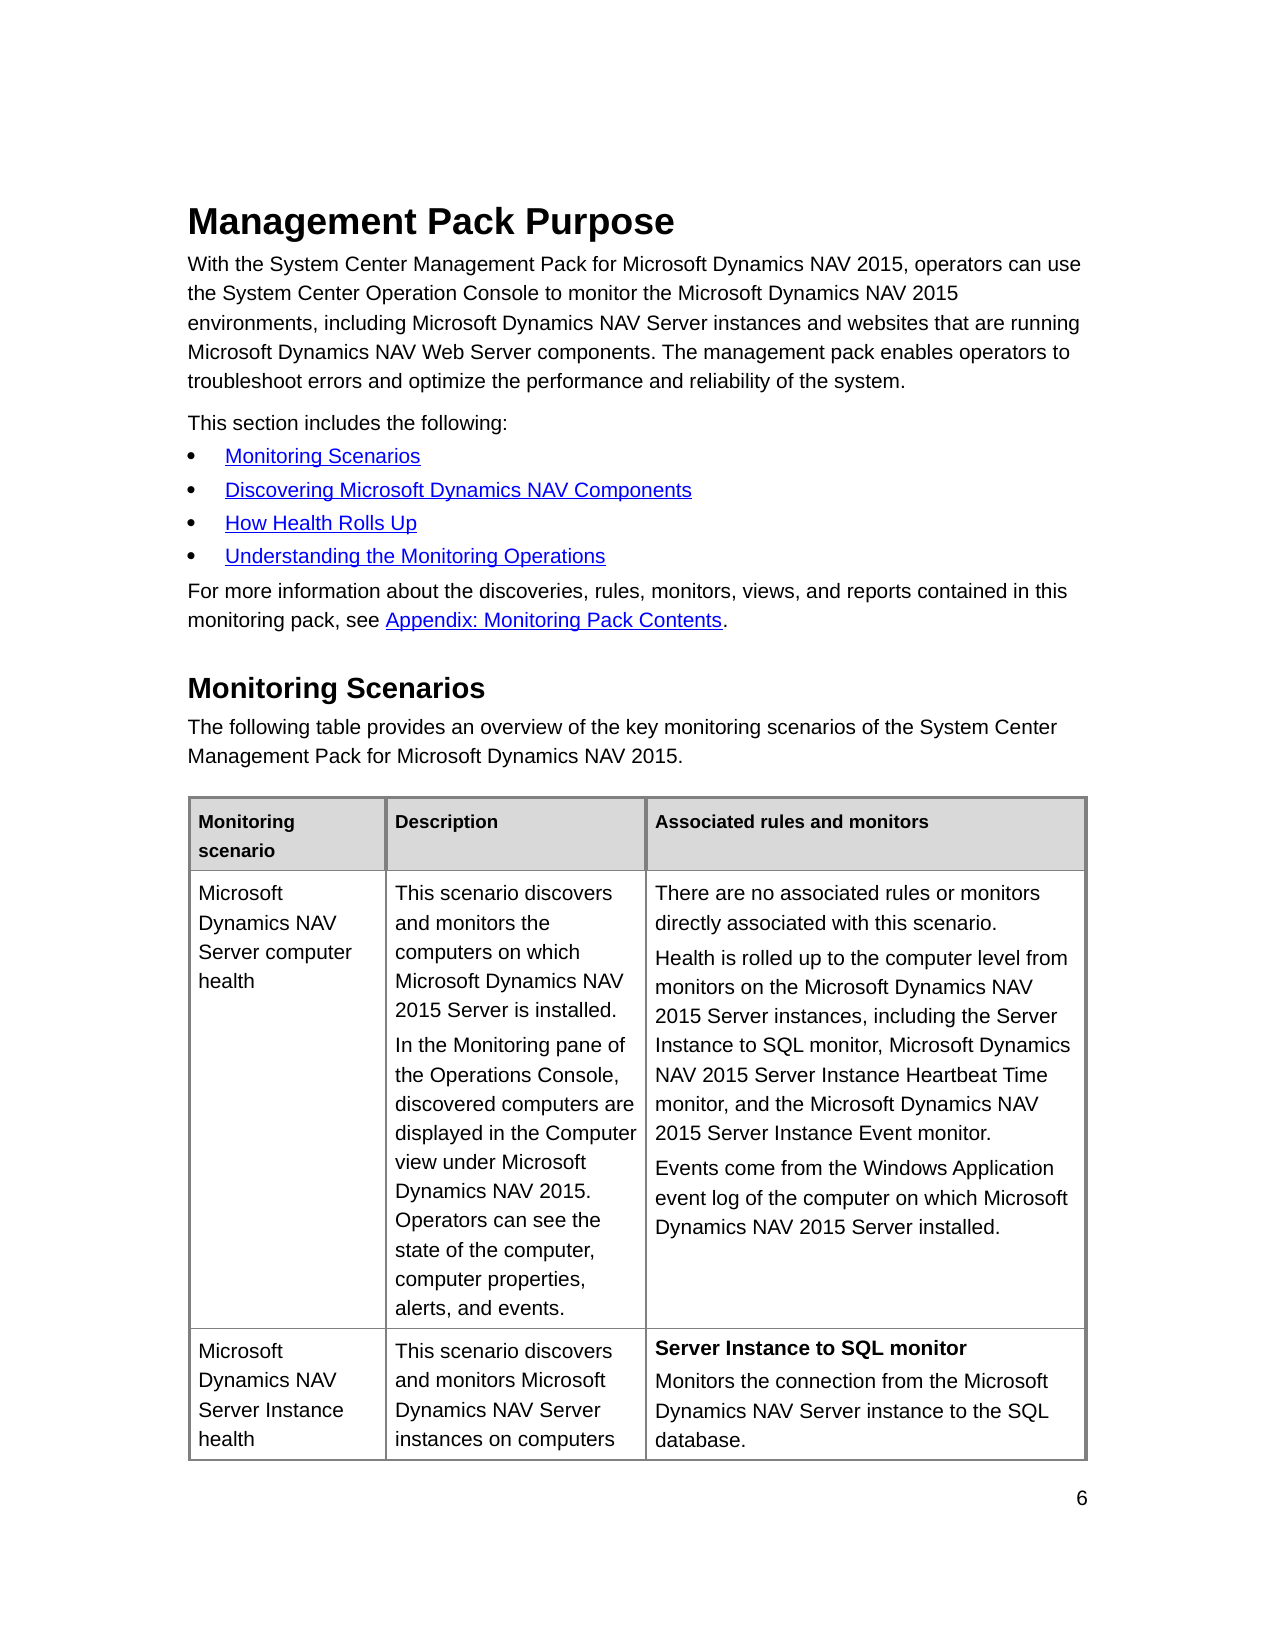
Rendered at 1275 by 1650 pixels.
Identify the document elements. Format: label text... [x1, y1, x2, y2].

list  How Health Rolls Up [187, 509, 1087, 536]
text This section includes the following: [187, 407, 1087, 436]
list  Monitoring Scenarios [187, 442, 1087, 469]
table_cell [387, 1329, 645, 1459]
text For more information about the discoveries, rules, monitors, views, and reports contained in this monitoring pack, see Appendix: Monitoring Pack Contents. [187, 575, 1087, 634]
table_cell Microsoft Dynamics NAV Server computer health [191, 871, 385, 1327]
table_header Description [388, 799, 644, 870]
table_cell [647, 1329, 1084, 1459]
list Discovering Microsoft Dynamics NAV Components [187, 475, 1087, 502]
subtitle Management Pack Purpose [187, 199, 1087, 242]
table_cell There are no associated rules or monitors directly associated with this scenario. Health is rolled up to the computer level from monitors on the Microsoft Dynamics NAV 2015 Server instances, including the Server Instance to SQL monitor, Microsoft Dynamics NAV 2015 Server Instance Heartbeat Time monitor, and the Microsoft Dynamics NAV 2015 Server Instance Event monitor. Events come from the Windows Application event log of the computer on which Microsoft Dynamics NAV 2015 Server installed. [647, 871, 1084, 1327]
text With the System Center Management Pack for Microsoft Dynamics NAV 2015, operators can use the System Center Operation Console to monitor the Microsoft Dynamics NAV 2015 environments, including Microsoft Dynamics NAV Server instances and websites that are running Microsoft Dynamics NAV Web Server components. The management pack enables operators to troubleshoot errors and optimize the performance and reliability of the system. [187, 248, 1087, 394]
table_header Associated rules and monitors [648, 799, 1084, 870]
table_header Monitoring scenario [191, 799, 384, 870]
table_cell This scenario discovers and monitors the computers on which Microsoft Dynamics NAV 2015 Server is installed. In the Monitoring pane of the Operations Console, discovered computers are displayed in the Computer view under Microsoft Dynamics NAV 2015. Operators can see the state of the computer, computer properties, alerts, and events. [387, 871, 645, 1327]
subtitle Monitoring Scenarios [187, 671, 1087, 705]
list Understanding the Monitoring Operations [187, 542, 1087, 569]
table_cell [191, 1329, 385, 1459]
text The following table provides an overview of the key monitoring scenarios of the System Center Management Pack for Microsoft Dynamics NAV 2015. [187, 711, 1087, 769]
